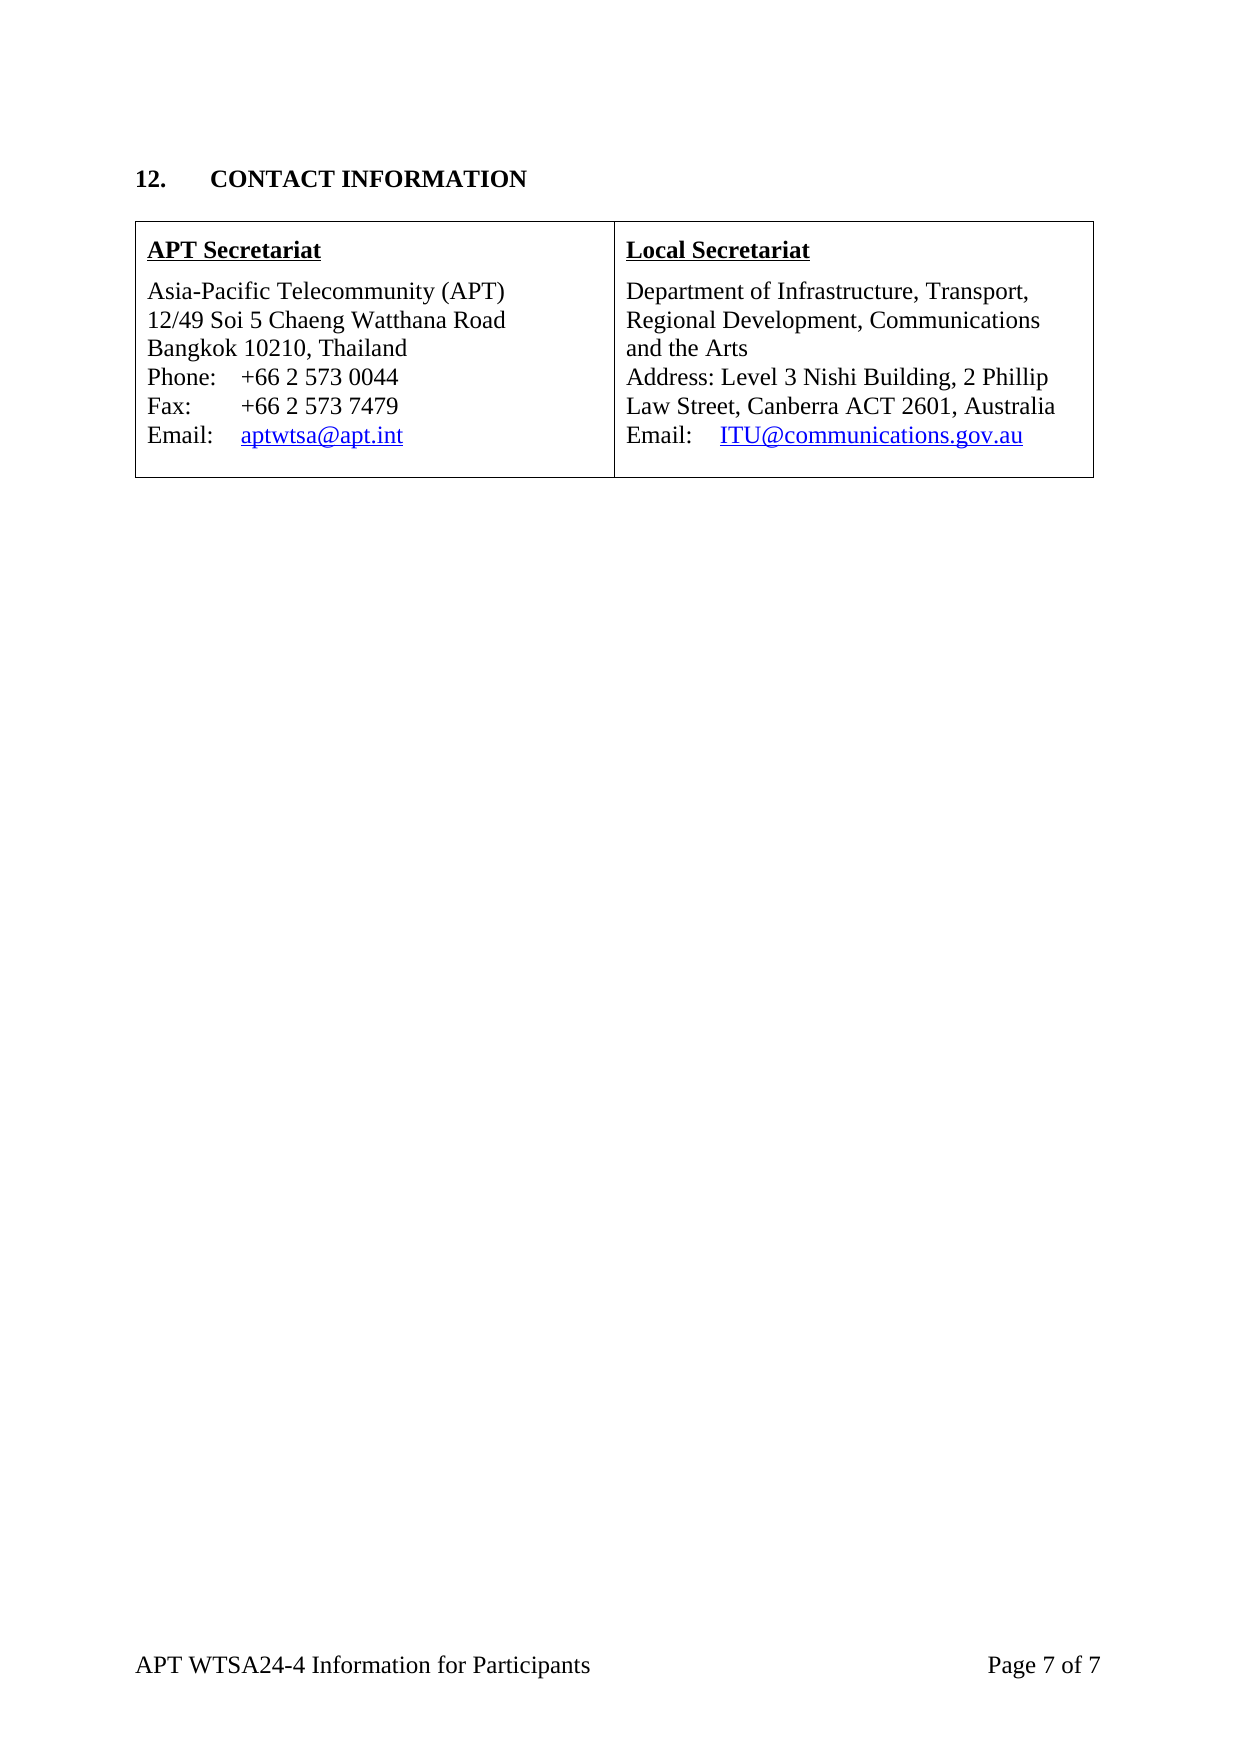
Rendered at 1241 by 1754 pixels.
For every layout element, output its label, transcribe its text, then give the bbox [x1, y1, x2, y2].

table_header Local Secretariat Department of Infrastructure, Transport, Regional Development, Communications and the Arts Address: Level 3 Nishi Building, 2 Phillip Law Street, Canberra ACT 2601, Australia Email: ITU@communications.gov.au [615, 222, 1093, 477]
list CONTACT INFORMATION [135, 164, 1105, 192]
table_header APT Secretariat Asia-Pacific Telecommunity (APT) 12/49 Soi 5 Chaeng Watthana Road Bangkok 10210, Thailand Phone: +66 2 573 0044 Fax: +66 2 573 7479 Email: aptwtsa@apt.int [136, 222, 614, 477]
